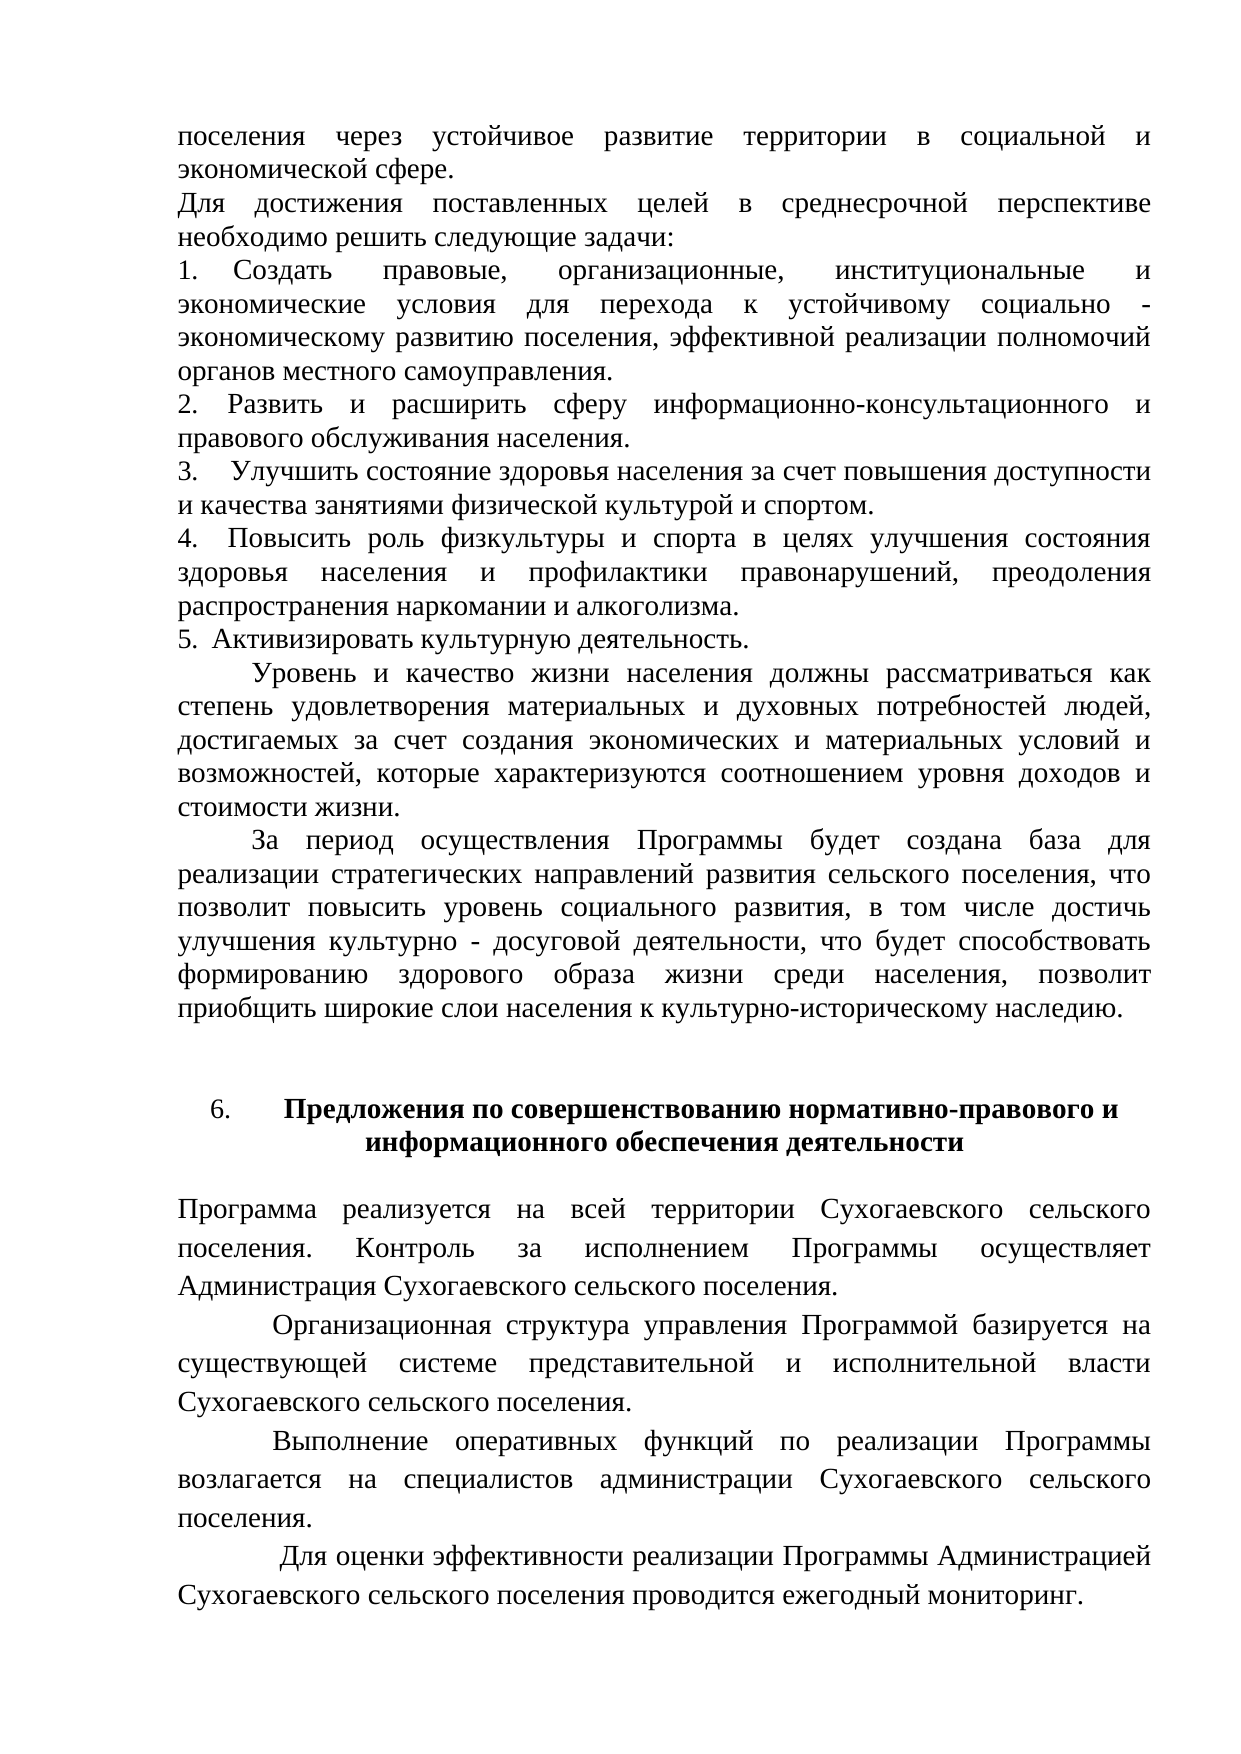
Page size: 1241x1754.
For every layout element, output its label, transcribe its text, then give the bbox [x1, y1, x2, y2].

text Выполнение оперативных функций по реализации Программы возлагается на специалистов администрации Сухогаевского сельского поселения. [177, 1423, 1152, 1533]
text За период осуществления Программы будет создана база для реализации стратегических направлений развития сельского поселения, что позволит повысить уровень социального развития, в том числе достичь улучшения культурно - досуговой деятельности, что будет способствовать формированию здорового образа жизни среди населения, позволит приобщить широкие слои населения к культурно-историческому наследию. [177, 822, 1152, 1024]
text Организационная структура управления Программой базируется на существующей системе представительной и исполнительной власти Сухогаевского сельского поселения. [177, 1307, 1152, 1418]
list Активизировать культурную деятельность. [177, 621, 1152, 655]
text Программа реализуется на всей территории Сухогаевского сельского поселения. Контроль за исполнением Программы осуществляет Администрация Сухогаевского сельского поселения. [177, 1191, 1152, 1302]
list Предложения по совершенствованию нормативно-правового и информационного обеспечения деятельности [177, 1091, 1152, 1158]
list Развить и расширить сферу информационно-консультационного и правового обслуживания населения. [177, 386, 1152, 453]
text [177, 118, 1152, 185]
text Для достижения поставленных целей в среднесрочной перспективе необходимо решить следующие задачи: [177, 185, 1152, 252]
text Для оценки эффективности реализации Программы Администрацией Сухогаевского сельского поселения проводится ежегодный мониторинг. [177, 1538, 1152, 1610]
text Уровень и качество жизни населения должны рассматриваться как степень удовлетворения материальных и духовных потребностей людей, достигаемых за счет создания экономических и материальных условий и возможностей, которые характеризуются соотношением уровня доходов и стоимости жизни. [177, 655, 1152, 822]
list Повысить роль физкультуры и спорта в целях улучшения состояния здоровья населения и профилактики правонарушений, преодоления распространения наркомании и алкоголизма. [177, 521, 1152, 621]
list Создать правовые, организационные, институциональные и экономические условия для перехода к устойчивому социально - экономическому развитию поселения, эффективной реализации полномочий органов местного самоуправления. [177, 252, 1152, 386]
list Улучшить состояние здоровья населения за счет повышения доступности и качества занятиями физической культурой и спортом. [177, 453, 1152, 521]
